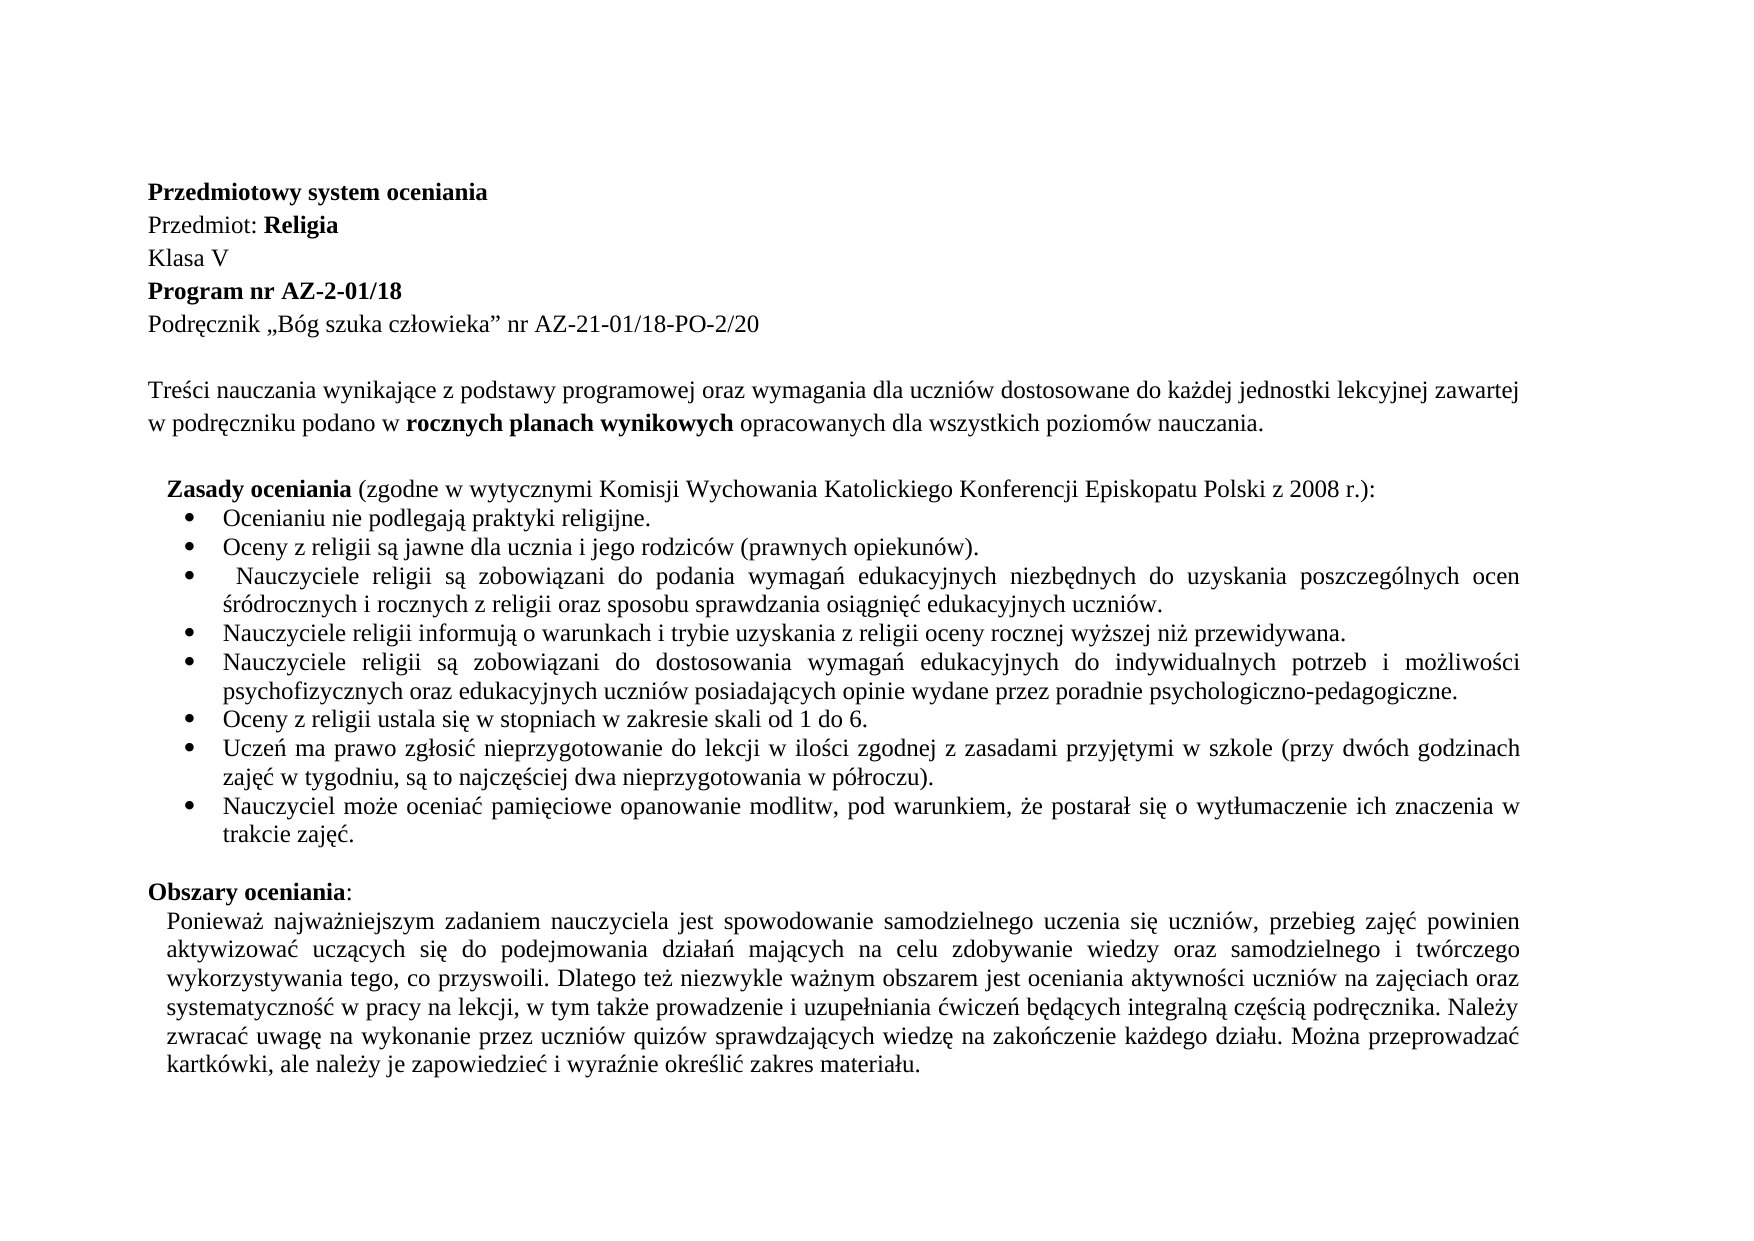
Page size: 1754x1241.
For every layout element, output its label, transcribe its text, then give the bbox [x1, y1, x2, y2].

subtitle Ocenianiu nie podlegają praktyki religijne. [185, 503, 1521, 532]
subtitle Treści nauczania wynikające z podstawy programowej oraz wymagania dla uczniów dostosowane do każdej jednostki lekcyjnej zawartej w podręczniku podano w rocznych planach wynikowych opracowanych dla wszystkich poziomów nauczania. [148, 375, 1521, 437]
subtitle Nauczyciele religii informują o warunkach i trybie uzyskania z religii oceny rocznej wyższej niż przewidywana. [185, 618, 1521, 647]
subtitle Obszary oceniania: [148, 877, 1521, 906]
subtitle Program nr AZ-2-01/18 [148, 276, 1521, 305]
subtitle Oceny z religii ustala się w stopniach w zakresie skali od 1 do 6. [185, 704, 1521, 733]
subtitle Oceny z religii są jawne dla ucznia i jego rodziców (prawnych opiekunów). [185, 532, 1521, 561]
subtitle Nauczyciel może oceniać pamięciowe opanowanie modlitw, pod warunkiem, że postarał się o wytłumaczenie ich znaczenia w trakcie zajęć. [185, 791, 1521, 848]
subtitle Nauczyciele religii są zobowiązani do podania wymagań edukacyjnych niezbędnych do uzyskania poszczególnych ocen śródrocznych i rocznych z religii oraz sposobu sprawdzania osiągnięć edukacyjnych uczniów. [185, 561, 1521, 618]
subtitle Nauczyciele religii są zobowiązani do dostosowania wymagań edukacyjnych do indywidualnych potrzeb i możliwości psychofizycznych oraz edukacyjnych uczniów posiadających opinie wydane przez poradnie psychologiczno-pedagogiczne. [185, 647, 1521, 704]
subtitle Uczeń ma prawo zgłosić nieprzygotowanie do lekcji w ilości zgodnej z zasadami przyjętymi w szkole (przy dwóch godzinach zajęć w tygodniu, są to najczęściej dwa nieprzygotowania w półroczu). [185, 733, 1521, 791]
subtitle Przedmiotowy system oceniania [148, 177, 1521, 206]
subtitle Zasady oceniania (zgodne w wytycznymi Komisji Wychowania Katolickiego Konferencji Episkopatu Polski z 2008 r.): [166, 474, 1521, 503]
subtitle Podręcznik „Bóg szuka człowieka” nr AZ-21-01/18-PO-2/20 [148, 309, 1521, 338]
subtitle Klasa V [148, 243, 1521, 272]
subtitle Ponieważ najważniejszym zadaniem nauczyciela jest spowodowanie samodzielnego uczenia się uczniów, przebieg zajęć powinien aktywizować uczących się do podejmowania działań mających na celu zdobywanie wiedzy oraz samodzielnego i twórczego wykorzystywania tego, co przyswoili. Dlatego też niezwykle ważnym obszarem jest oceniania aktywności uczniów na zajęciach oraz systematyczność w pracy na lekcji, w tym także prowadzenie i uzupełniania ćwiczeń będących integralną częścią podręcznika. Należy zwracać uwagę na wykonanie przez uczniów quizów sprawdzających wiedzę na zakończenie każdego działu. Można przeprowadzać kartkówki, ale należy je zapowiedzieć i wyraźnie określić zakres materiału. [166, 906, 1521, 1078]
subtitle Przedmiot: Religia [148, 210, 1521, 239]
